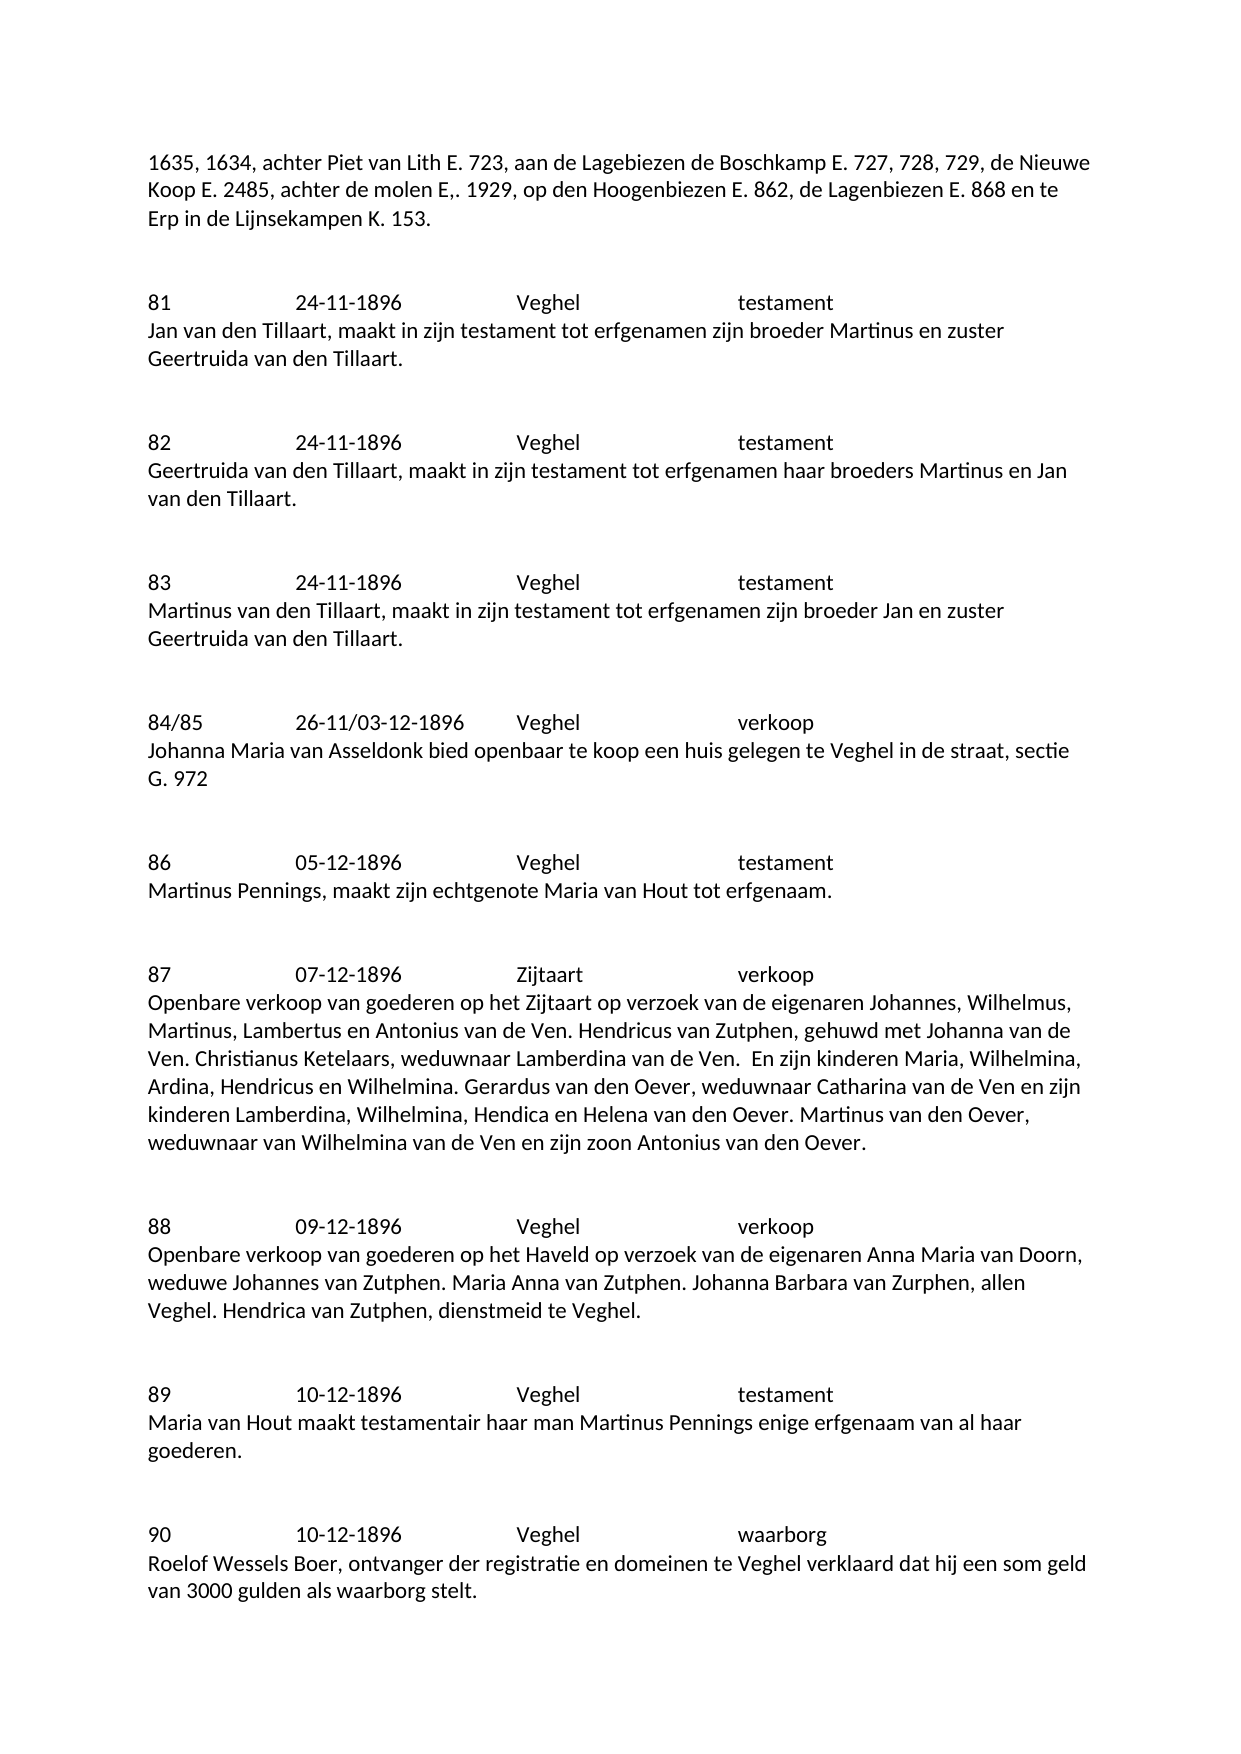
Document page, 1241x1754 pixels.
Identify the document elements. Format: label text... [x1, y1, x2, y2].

text 81 24-11-1896 Veghel testament [148, 288, 1093, 316]
text 82 24-11-1896 Veghel testament [148, 428, 1093, 456]
text Martinus van den Tillaart, maakt in zijn testament tot erfgenamen zijn broeder Jan en zuster Geertruida van den Tillaart. [148, 596, 1093, 652]
text 88 09-12-1896 Veghel verkoop [148, 1212, 1093, 1240]
text 89 10-12-1896 Veghel testament [148, 1381, 1093, 1408]
text 83 24-11-1896 Veghel testament [148, 568, 1093, 596]
text Geertruida van den Tillaart, maakt in zijn testament tot erfgenamen haar broeders Martinus en Jan van den Tillaart. [148, 456, 1093, 512]
text 84/85 26-11/03-12-1896 Veghel verkoop [148, 708, 1093, 736]
text Maria van Hout maakt testamentair haar man Martinus Pennings enige erfgenaam van al haar goederen. [148, 1408, 1093, 1464]
text Openbare verkoop van goederen op het Haveld op verzoek van de eigenaren Anna Maria van Doorn, weduwe Johannes van Zutphen. Maria Anna van Zutphen. Johanna Barbara van Zurphen, allen Veghel. Hendrica van Zutphen, dienstmeid te Veghel. [148, 1240, 1093, 1324]
text Johanna Maria van Asseldonk bied openbaar te koop een huis gelegen te Veghel in de straat, sectie G. 972 [148, 736, 1093, 792]
text Jan van den Tillaart, maakt in zijn testament tot erfgenamen zijn broeder Martinus en zuster Geertruida van den Tillaart. [148, 316, 1093, 372]
text Openbare verkoop van goederen op het Zijtaart op verzoek van de eigenaren Johannes, Wilhelmus, Martinus, Lambertus en Antonius van de Ven. Hendricus van Zutphen, gehuwd met Johanna van de Ven. Christianus Ketelaars, weduwnaar Lamberdina van de Ven. En zijn kinderen Maria, Wilhelmina, Ardina, Hendricus en Wilhelmina. Gerardus van den Oever, weduwnaar Catharina van de Ven en zijn kinderen Lamberdina, Wilhelmina, Hendica en Helena van den Oever. Martinus van den Oever, weduwnaar van Wilhelmina van de Ven en zijn zoon Antonius van den Oever. [148, 988, 1093, 1156]
text 86 05-12-1896 Veghel testament [148, 848, 1093, 876]
text 90 10-12-1896 Veghel waarborg [148, 1521, 1093, 1549]
text Roelof Wessels Boer, ontvanger der registratie en domeinen te Veghel verklaard dat hij een som geld van 3000 gulden als waarborg stelt. [148, 1549, 1093, 1605]
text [148, 148, 1093, 232]
text Martinus Pennings, maakt zijn echtgenote Maria van Hout tot erfgenaam. [148, 876, 1093, 904]
text 87 07-12-1896 Zijtaart verkoop [148, 960, 1093, 988]
